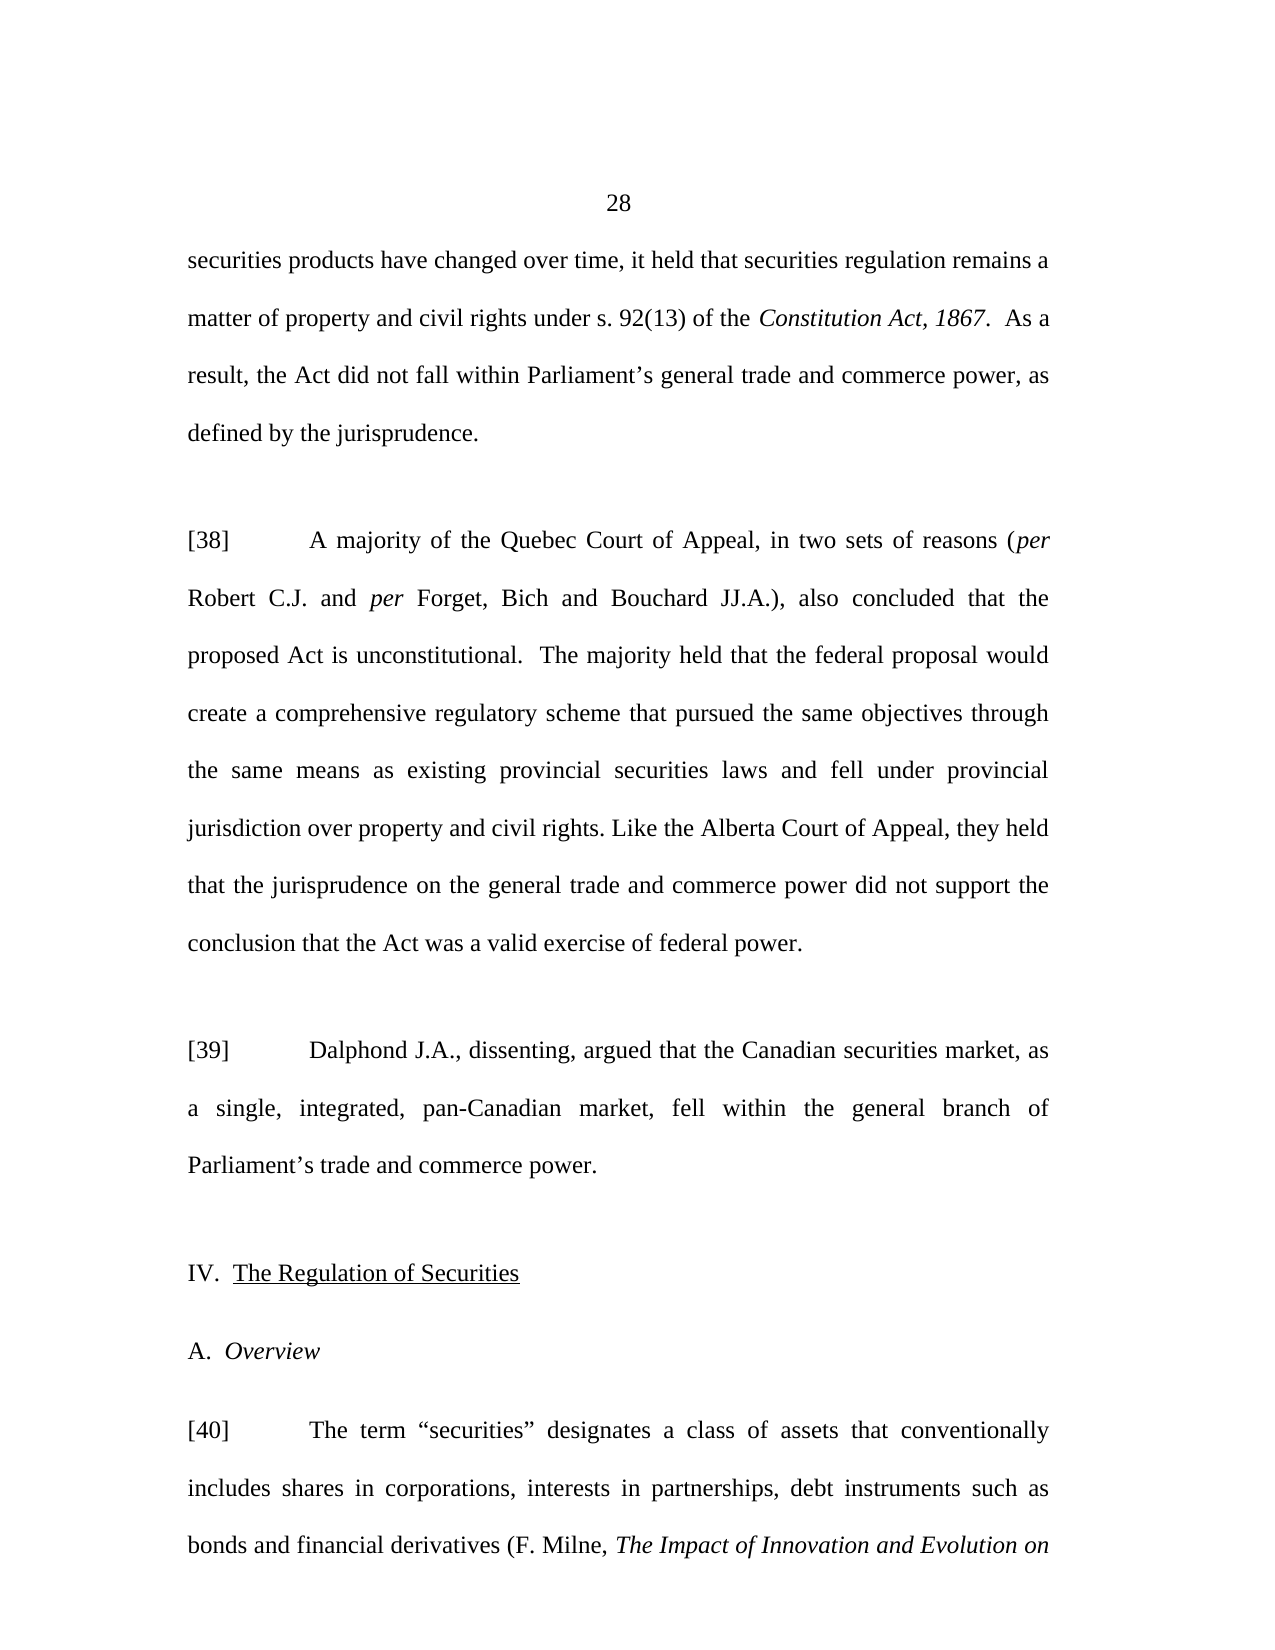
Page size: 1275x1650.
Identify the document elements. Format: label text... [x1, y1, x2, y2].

text Dalphond J.A., dissenting, argued that the Canadian securities market, as a single, integrated, pan-Canadian market, fell within the general branch of Parliament’s trade and commerce power. [187, 1035, 1050, 1179]
title IV. The Regulation of Securities [187, 1258, 1050, 1286]
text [187, 245, 1050, 446]
title A. Overview [187, 1336, 1050, 1365]
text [187, 1415, 1050, 1559]
text A majority of the Quebec Court of Appeal, in two sets of reasons (per Robert C.J. and per Forget, Bich and Bouchard JJ.A.), also concluded that the proposed Act is unconstitutional. The majority held that the federal proposal would create a comprehensive regulatory scheme that pursued the same objectives through the same means as existing provincial securities laws and fell under provincial jurisdiction over property and civil rights. Like the Alberta Court of Appeal, they held that the jurisprudence on the general trade and commerce power did not support the conclusion that the Act was a valid exercise of federal power. [187, 525, 1050, 956]
